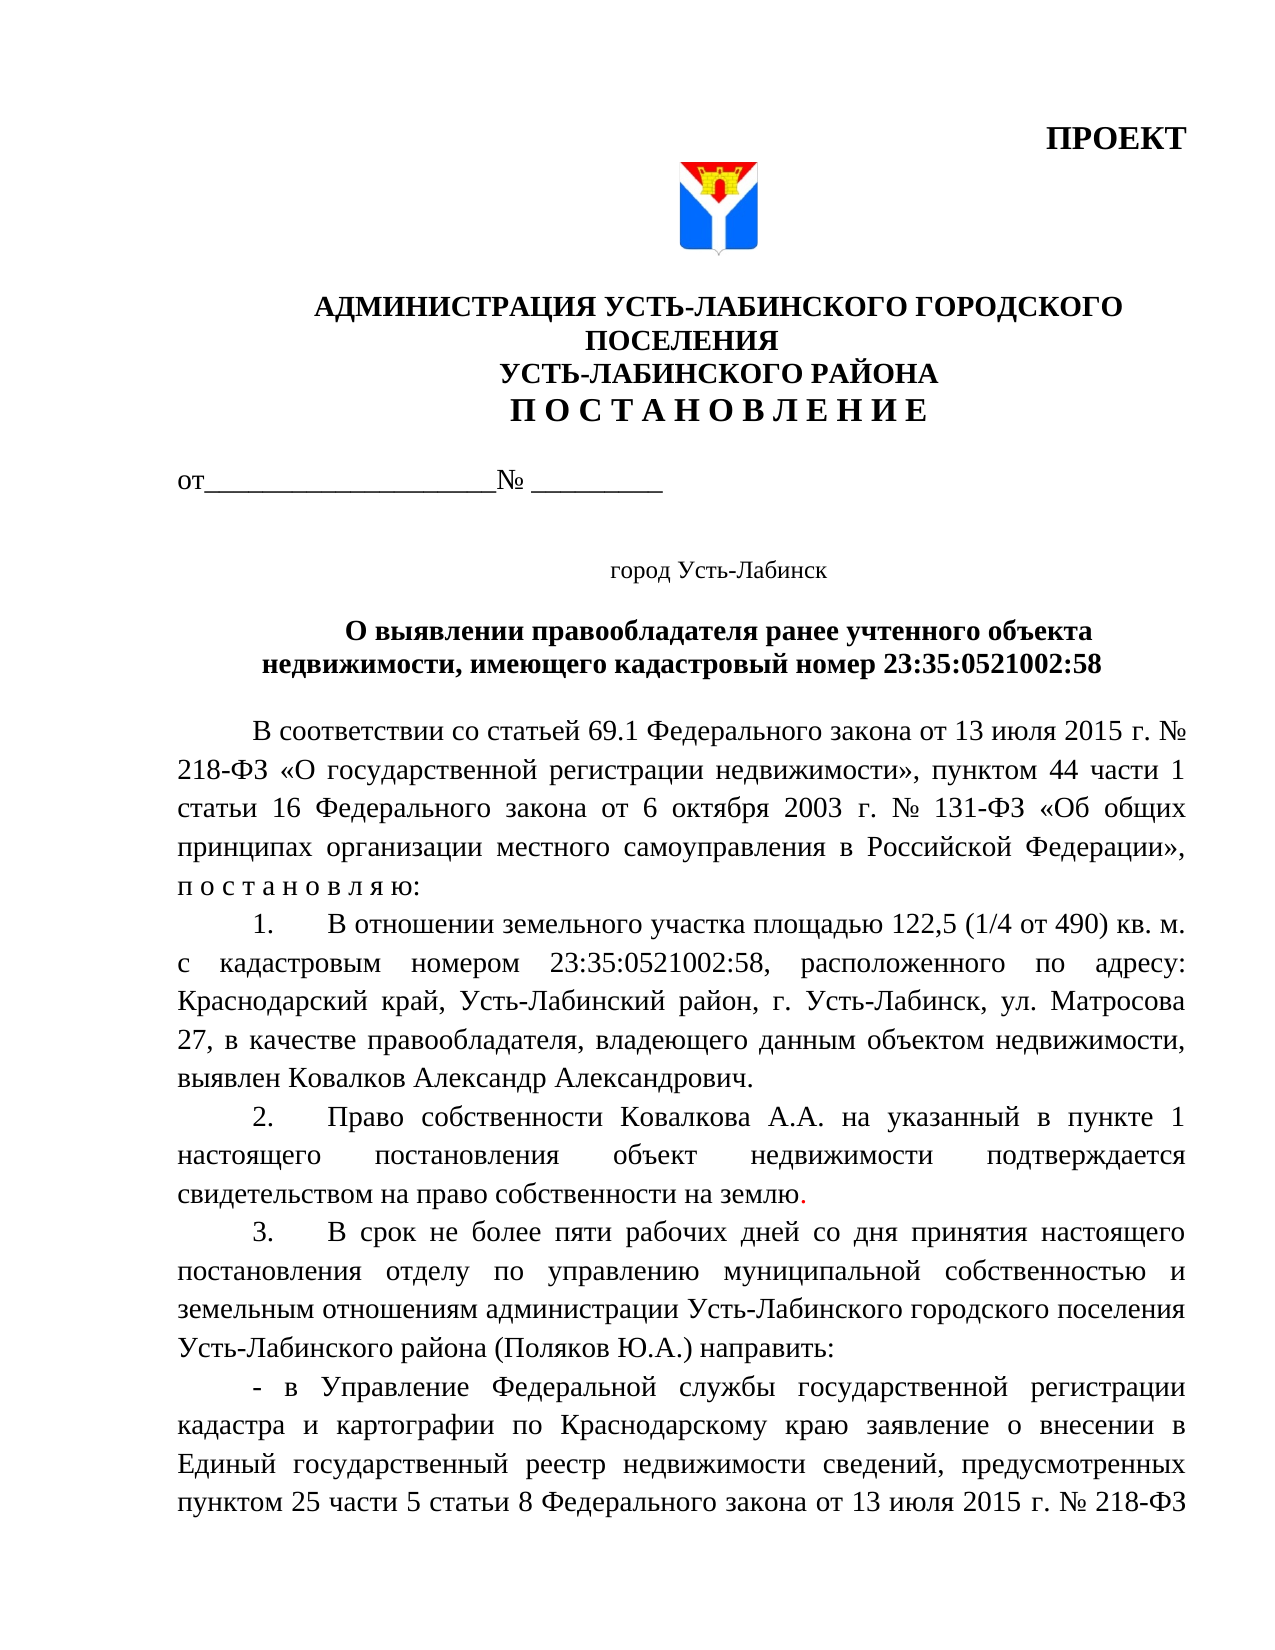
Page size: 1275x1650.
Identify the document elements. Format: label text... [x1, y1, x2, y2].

text 3. В срок не более пяти рабочих дней со дня принятия настоящего постановления отделу по управлению муниципальной собственностью и земельным отношениям администрации Усть-Лабинского городского поселения Усть-Лабинского района (Поляков Ю.А.) направить: [177, 1214, 1186, 1364]
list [177, 1369, 1186, 1518]
text В соответствии со статьей 69.1 Федерального закона от 13 июля 2015 г. № 218-ФЗ «О государственной регистрации недвижимости», пунктом 44 части 1 статьи 16 Федерального закона от 6 октября 2003 г. № 131-ФЗ «Об общих принципах организации местного самоуправления в Российской Федерации», п о с т а н о в л я ю: [177, 713, 1186, 901]
picture [679, 162, 758, 256]
text О выявлении правообладателя ранее учтенного объекта недвижимости, имеющего кадастровый номер 23:35:0521002:58 [177, 613, 1186, 680]
text УСТЬ-ЛАБИНСКОГО РАЙОНА [171, 356, 1192, 390]
text город Усть-Лабинск [177, 555, 1186, 584]
text ПРОЕКТ [177, 118, 1186, 156]
text 2. Право собственности Ковалкова А.А. на указанный в пункте 1 настоящего постановления объект недвижимости подтверждается свидетельством на право собственности на землю. [177, 1099, 1186, 1209]
text 1. В отношении земельного участка площадью 122,5 (1/4 от 490) кв. м. с кадастровым номером 23:35:0521002:58, расположенного по адресу: Краснодарский край, Усть-Лабинский район, г. Усть-Лабинск, ул. Матросова 27, в качестве правообладателя, владеющего данным объектом недвижимости, выявлен Ковалков Александр Александрович. [177, 906, 1186, 1094]
text от____________________№ _________ [177, 462, 1192, 495]
text АДМИНИСТРАЦИЯ УСТЬ-ЛАБИНСКОГО ГОРОДСКОГО ПОСЕЛЕНИЯ [171, 289, 1192, 356]
text П О С Т А Н О В Л Е Н И Е [171, 390, 1192, 428]
